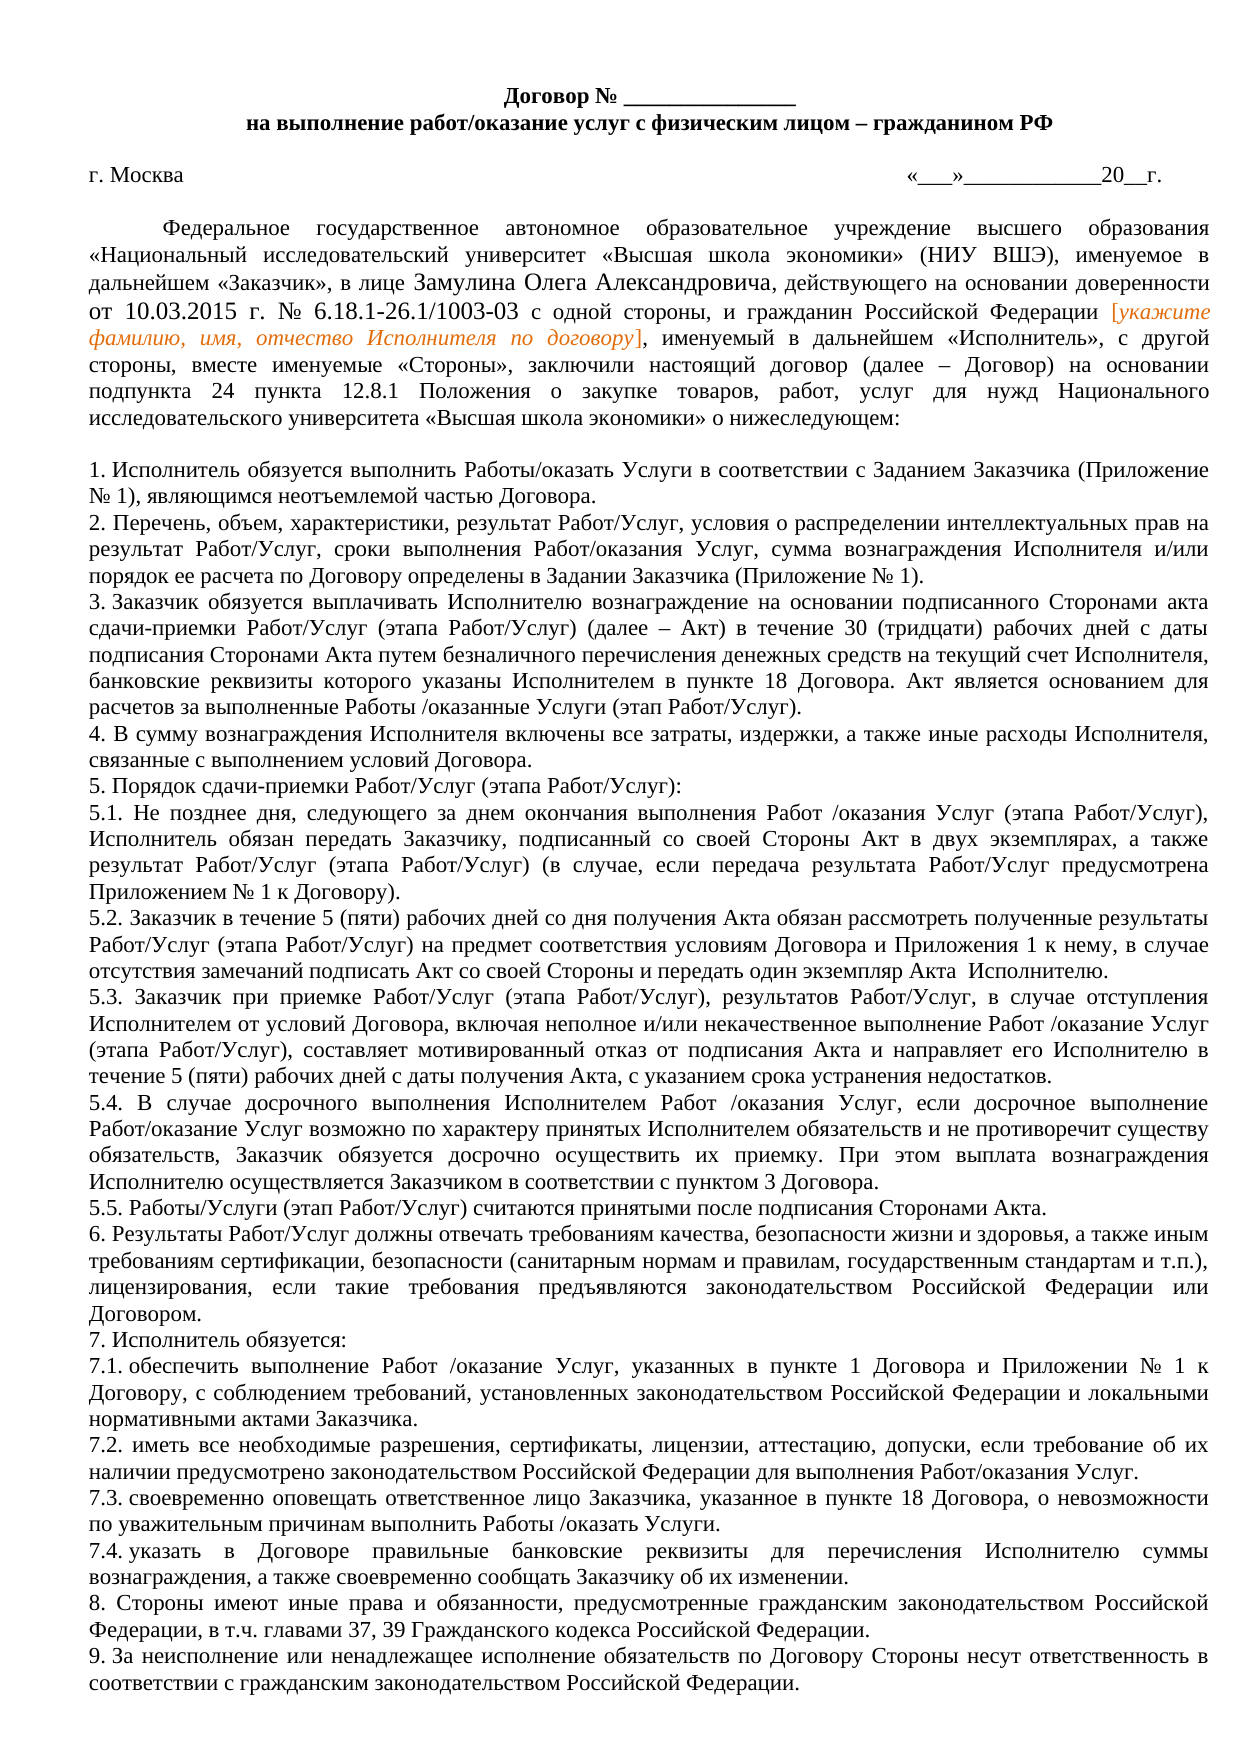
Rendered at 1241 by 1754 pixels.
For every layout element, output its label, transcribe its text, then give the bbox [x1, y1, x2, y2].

text 6. Результаты Работ/Услуг должны отвечать требованиям качества, безопасности жизни и здоровья, а также иным требованиям сертификации, безопасности (санитарным нормам и правилам, государственным стандартам и т.п.), лицензирования, если такие требования предъявляются законодательством Российской Федерации или Договором. [89, 1221, 1211, 1326]
text 1. Исполнитель обязуется выполнить Работы/оказать Услуги в соответствии с Заданием Заказчика (Приложение № 1), являющимся неотъемлемой частью Договора. [89, 456, 1211, 509]
text 7.4. указать в Договоре правильные банковские реквизиты для перечисления Исполнителю суммы вознаграждения, а также своевременно сообщать Заказчику об их изменении. [89, 1537, 1211, 1589]
text 7. Исполнитель обязуется: [89, 1326, 1211, 1352]
text 5.3. Заказчик при приемке Работ/Услуг (этапа Работ/Услуг), результатов Работ/Услуг, в случае отступления Исполнителем от условий Договора, включая неполное и/или некачественное выполнение Работ /оказание Услуг (этапа Работ/Услуг), составляет мотивированный отказ от подписания Акта и направляет его Исполнителю в течение 5 (пяти) рабочих дней с даты получения Акта, с указанием срока устранения недостатков. [89, 983, 1211, 1089]
title 3. Заказчик обязуется выплачивать Исполнителю вознаграждение на основании подписанного Сторонами акта сдачи-приемки Работ/Услуг (этапа Работ/Услуг) (далее – Акт) в течение 30 (тридцати) рабочих дней с даты подписания Сторонами Акта путем безналичного перечисления денежных средств на текущий счет Исполнителя, банковские реквизиты которого указаны Исполнителем в пункте 18 Договора. Акт является основанием для расчетов за выполненные Работы /оказанные Услуги (этап Работ/Услуг). [89, 588, 1211, 720]
text 9. За неисполнение или ненадлежащее исполнение обязательств по Договору Стороны несут ответственность в соответствии с гражданским законодательством Российской Федерации. [89, 1642, 1211, 1695]
text 5.2. Заказчик в течение 5 (пяти) рабочих дней со дня получения Акта обязан рассмотреть полученные результаты Работ/Услуг (этапа Работ/Услуг) на предмет соответствия условиям Договора и Приложения 1 к нему, в случае отсутствия замечаний подписать Акт со своей Стороны и передать один экземпляр Акта Исполнителю. [89, 904, 1211, 983]
text Федеральное государственное автономное образовательное учреждение высшего образования «Национальный исследовательский университет «Высшая школа экономики» (НИУ ВШЭ), именуемое в дальнейшем «Заказчик», в лице , действующего на основании доверенности с одной стороны, и гражданин Российской Федерации , именуемый в дальнейшем «Исполнитель», с другой стороны, вместе именуемые «Стороны», заключили настоящий договор (далее – Договор) на основании подпункта пункта 12.8.1 Положения о закупке товаров, работ, услуг для нужд Национального исследовательского университета «Высшая школа экономики» о нижеследующем: [89, 214, 1211, 430]
text 7.1. обеспечить выполнение Работ /оказание Услуг, указанных в пункте 1 Договора и Приложении № 1 к Договору, с соблюдением требований, установленных законодательством Российской Федерации и локальными нормативными актами Заказчика. [89, 1352, 1211, 1431]
text 5.5. Работы/Услуги (этап Работ/Услуг) считаются принятыми после подписания Сторонами Акта. [89, 1194, 1211, 1221]
text 8. Стороны имеют иные права и обязанности, предусмотренные гражданским законодательством Российской Федерации, в т.ч. главами 37, 39 Гражданского кодекса Российской Федерации. [89, 1589, 1211, 1642]
title 5. Порядок сдачи-приемки Работ/Услуг (этапа Работ/Услуг): [89, 772, 1211, 799]
text 5.1. Не позднее дня, следующего за днем окончания выполнения Работ /оказания Услуг (этапа Работ/Услуг), Исполнитель обязан передать Заказчику, подписанный со своей Стороны Акт в двух экземплярах, а также результат Работ/Услуг (этапа Работ/Услуг) (в случае, если передача результата Работ/Услуг предусмотрена Приложением № 1 к Договору). [89, 799, 1211, 904]
text Договор № _______________ [89, 82, 1211, 109]
text на выполнение работ/оказание услуг с физическим лицом – гражданином РФ [89, 109, 1211, 135]
text 4. В сумму вознаграждения Исполнителя включены все затраты, издержки, а также иные расходы Исполнителя, связанные с выполнением условий Договора. [89, 720, 1211, 772]
text 7.2. иметь все необходимые разрешения, сертификаты, лицензии, аттестацию, допуски, если требование об их наличии предусмотрено законодательством Российской Федерации для выполнения Работ/оказания Услуг. [89, 1431, 1211, 1484]
text г. Москва «___»____________20__г. [89, 162, 1211, 188]
text 7.3. своевременно оповещать ответственное лицо Заказчика, указанное в пункте 18 Договора, о невозможности по уважительным причинам выполнить Работы /оказать Услуги. [89, 1484, 1211, 1537]
text 2. Перечень, объем, характеристики, результат Работ/Услуг, условия о распределении интеллектуальных прав на результат Работ/Услуг, сроки выполнения Работ/оказания Услуг, сумма вознаграждения Исполнителя и/или порядок ее расчета по Договору определены в Задании Заказчика (Приложение № 1). [89, 509, 1211, 588]
text 5.4. В случае досрочного выполнения Исполнителем Работ /оказания Услуг, если досрочное выполнение Работ/оказание Услуг возможно по характеру принятых Исполнителем обязательств и не противоречит существу обязательств, Заказчик обязуется досрочно осуществить их приемку. При этом выплата вознаграждения Исполнителю осуществляется Заказчиком в соответствии с пунктом 3 Договора. [89, 1089, 1211, 1194]
